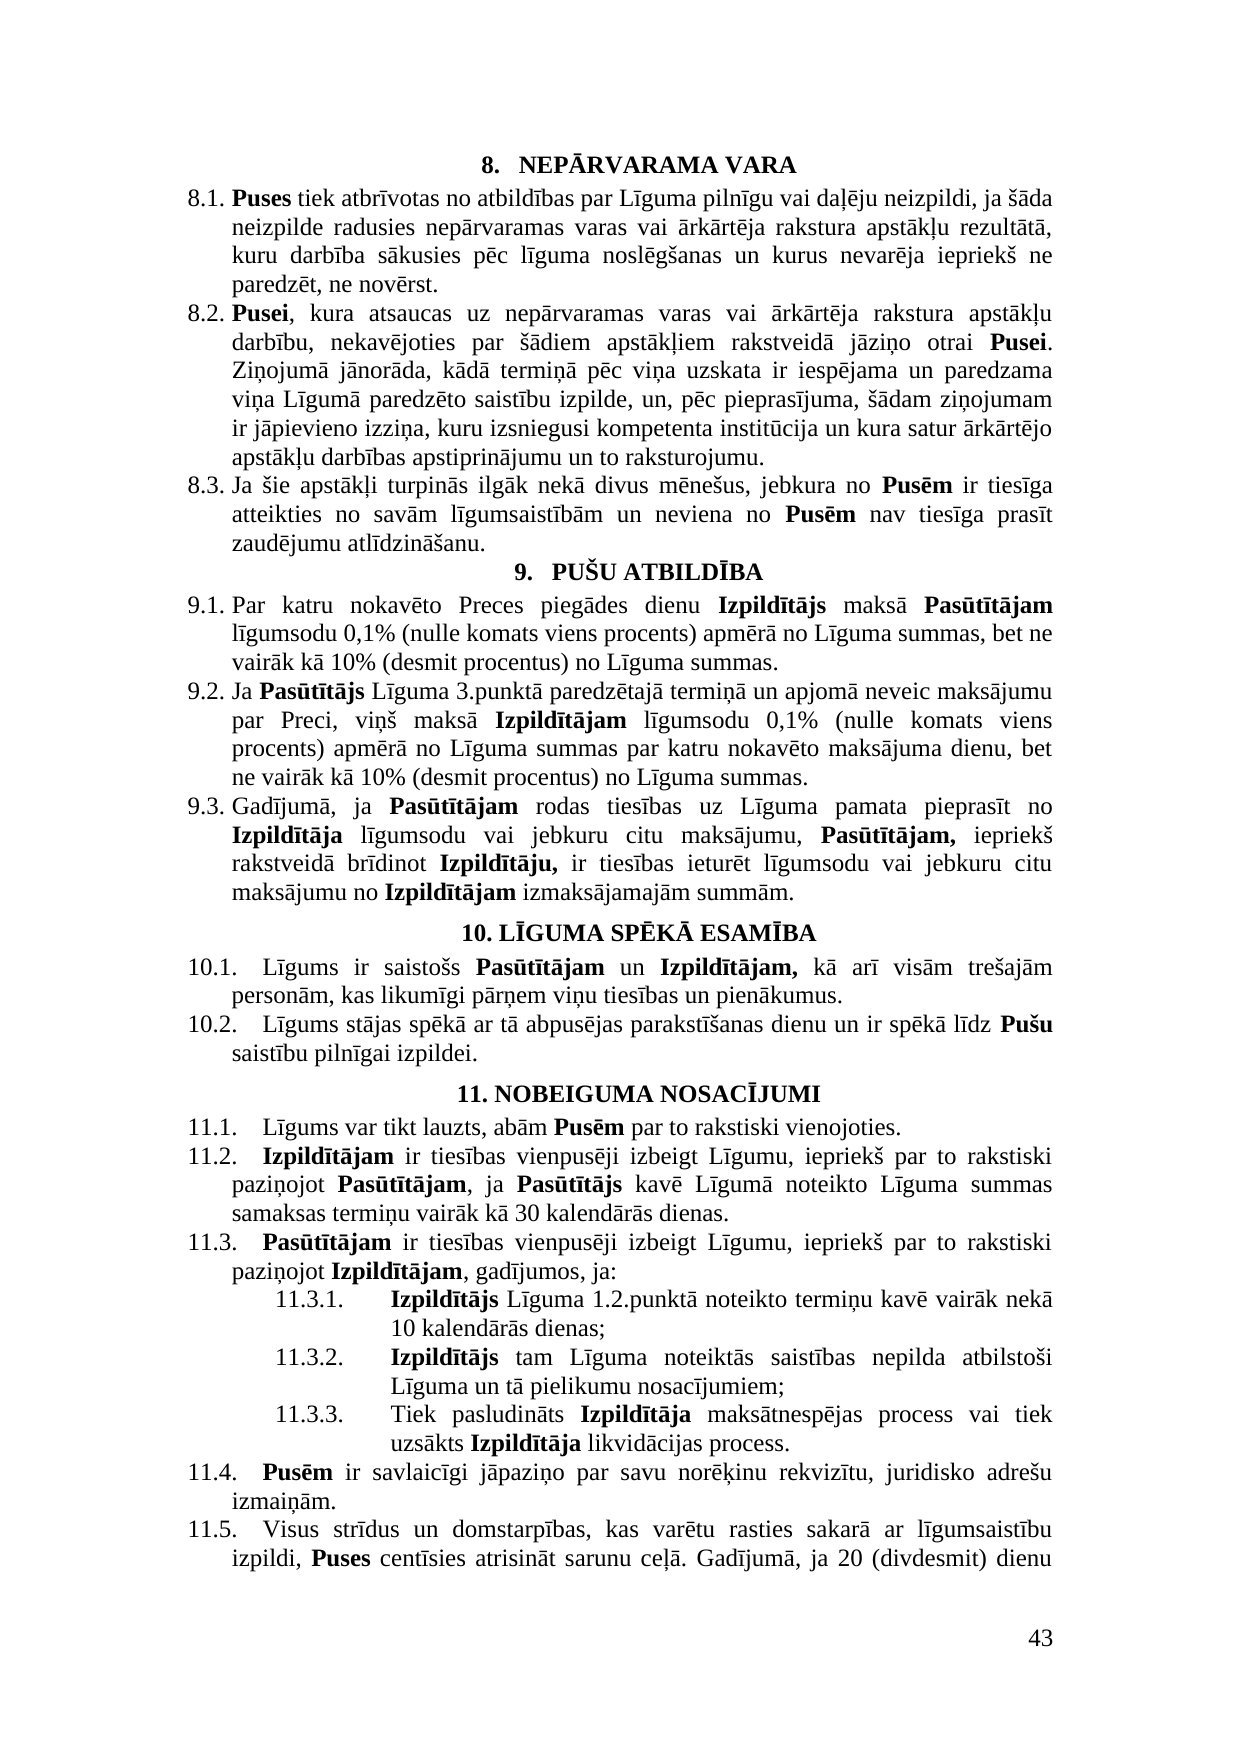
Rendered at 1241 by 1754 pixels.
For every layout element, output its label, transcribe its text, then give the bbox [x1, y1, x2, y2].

list Gadījumā, ja Pasūtītājam rodas tiesības uz Līguma pamata pieprasīt no Izpildītāja līgumsodu vai jebkuru citu maksājumu, Pasūtītājam, iepriekš rakstveidā brīdinot Izpildītāju, ir tiesības ieturēt līgumsodu vai jebkuru citu maksājumu no Izpildītājam izmaksājamajām summām. [187, 791, 1053, 906]
list Ja Pasūtītājs Līguma 3.punktā paredzētajā termiņā un apjomā neveic maksājumu par Preci, viņš maksā Izpildītājam līgumsodu 0,1% (nulle komats viens procents) apmērā no Līguma summas par katru nokavēto maksājuma dienu, bet ne vairāk kā 10% (desmit procentus) no Līguma summas. [187, 676, 1053, 791]
list PUŠU ATBILDĪBA [225, 557, 1053, 586]
list Tiek pasludināts Izpildītāja maksātnespējas process vai tiek uzsākts Izpildītāja likvidācijas process. [275, 1399, 1053, 1457]
list LĪGUMA SPĒKĀ ESAMĪBA [225, 918, 1053, 947]
list Pusei, kura atsaucas uz nepārvaramas varas vai ārkārtēja rakstura apstākļu darbību, nekavējoties par šādiem apstākļiem rakstveidā jāziņo otrai Pusei. Ziņojumā jānorāda, kādā termiņā pēc viņa uzskata ir iespējama un paredzama viņa Līgumā paredzēto saistību izpilde, un, pēc pieprasījuma, šādam ziņojumam ir jāpievieno izziņa, kuru izsniegusi kompetenta institūcija un kura satur ārkārtējo apstākļu darbības apstiprinājumu un to raksturojumu. [187, 298, 1053, 471]
list Izpildītājs Līguma 1.2.punktā noteikto termiņu kavē vairāk nekā 10 kalendārās dienas; [275, 1284, 1053, 1342]
list NOBEIGUMA NOSACĪJUMI [225, 1079, 1053, 1108]
list Pusēm ir savlaicīgi jāpaziņo par savu norēķinu rekvizītu, juridisko adrešu izmaiņām. [187, 1457, 1053, 1514]
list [187, 1514, 1053, 1572]
list Līgums stājas spēkā ar tā abpusējas parakstīšanas dienu un ir spēkā līdz Pušu saistību pilnīgai izpildei. [187, 1009, 1053, 1067]
list Ja šie apstākļi turpinās ilgāk nekā divus mēnešus, jebkura no Pusēm ir tiesīga atteikties no savām līgumsaistībām un neviena no Pusēm nav tiesīga prasīt zaudējumu atlīdzināšanu. [187, 471, 1053, 557]
list Puses tiek atbrīvotas no atbildības par Līguma pilnīgu vai daļēju neizpildi, ja šāda neizpilde radusies nepārvaramas varas vai ārkārtēja rakstura apstākļu rezultātā, kuru darbība sākusies pēc līguma noslēgšanas un kurus nevarēja iepriekš ne paredzēt, ne novērst. [187, 183, 1053, 298]
list NEPĀRVARAMA VARA [225, 150, 1053, 179]
list Par katru nokavēto Preces piegādes dienu Izpildītājs maksā Pasūtītājam līgumsodu 0,1% (nulle komats viens procents) apmērā no Līguma summas, bet ne vairāk kā 10% (desmit procentus) no Līguma summas. [187, 590, 1053, 676]
list Līgums var tikt lauzts, abām Pusēm par to rakstiski vienojoties. [187, 1112, 1053, 1141]
list Izpildītājs tam Līguma noteiktās saistības nepilda atbilstoši Līguma un tā pielikumu nosacījumiem; [275, 1342, 1053, 1399]
list Pasūtītājam ir tiesības vienpusēji izbeigt Līgumu, iepriekš par to rakstiski paziņojot Izpildītājam, gadījumos, ja: [187, 1227, 1053, 1284]
list Līgums ir saistošs Pasūtītājam un Izpildītājam, kā arī visām trešajām personām, kas likumīgi pārņem viņu tiesības un pienākumus. [187, 952, 1053, 1009]
list Izpildītājam ir tiesības vienpusēji izbeigt Līgumu, iepriekš par to rakstiski paziņojot Pasūtītājam, ja Pasūtītājs kavē Līgumā noteikto Līguma summas samaksas termiņu vairāk kā 30 kalendārās dienas. [187, 1141, 1053, 1227]
